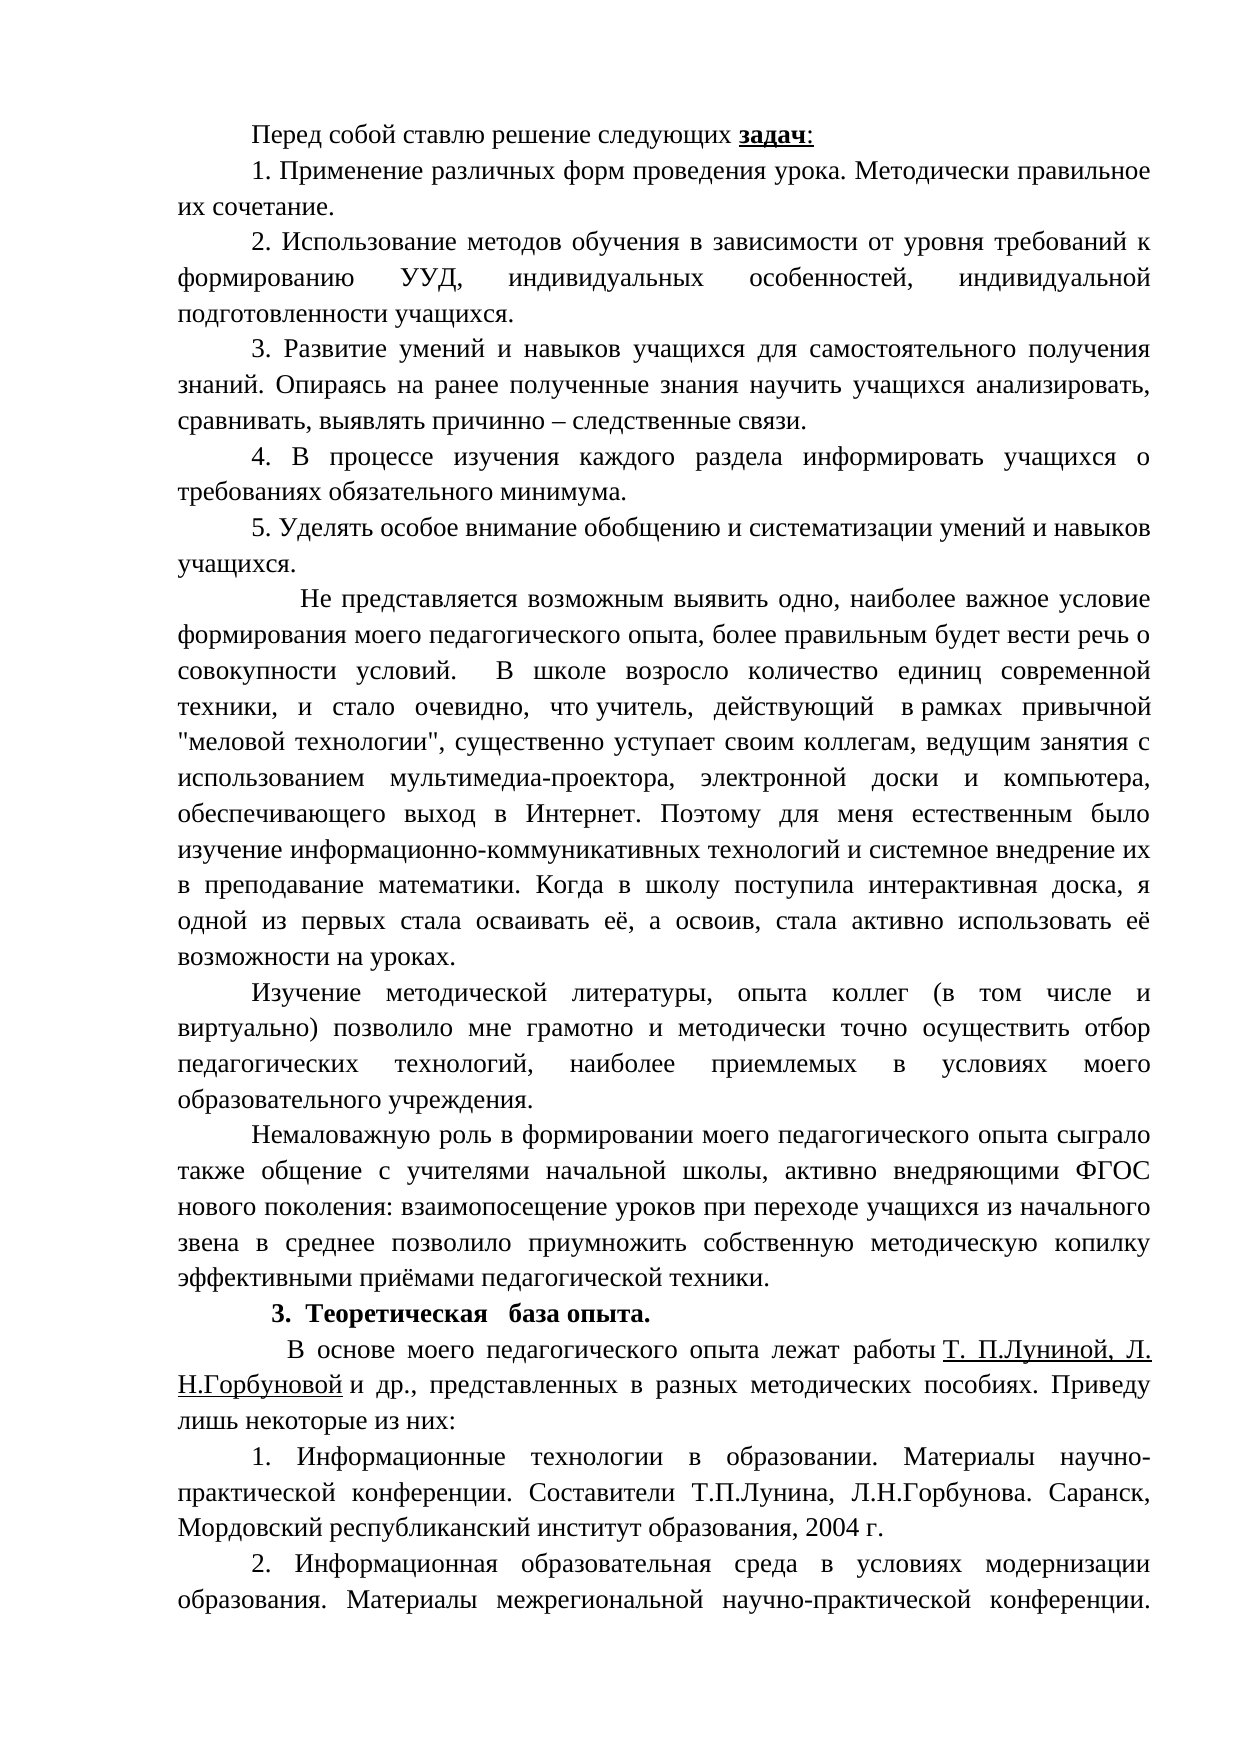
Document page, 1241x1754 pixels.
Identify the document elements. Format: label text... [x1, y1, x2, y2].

text 1. Применение различных форм проведения урока. Методически правильное их сочетание. [177, 154, 1152, 221]
text Не представляется возможным выявить одно, наиболее важное условие формирования моего педагогического опыта, более правильным будет вести речь о совокупности условий. В школе возросло количество единиц современной техники, и стало очевидно, что учитель, действующий в рамках привычной "меловой технологии", существенно уступает своим коллегам, ведущим занятия с использованием мультимедиа-проектора, электронной доски и компьютера, обеспечивающего выход в Интернет. Поэтому для меня естественным было изучение информационно-коммуникативных технологий и системное внедрение их в преподавание математики. Когда в школу поступила интерактивная доска, я одной из первых стала осваивать её, а освоив, стала активно использовать её возможности на уроках. [177, 583, 1152, 971]
text Перед собой ставлю решение следующих задач: [177, 118, 1152, 149]
text 4. В процессе изучения каждого раздела информировать учащихся о требованиях обязательного минимума. [177, 440, 1152, 507]
text 5. Уделять особое внимание обобщению и систематизации умений и навыков учащихся. [177, 511, 1152, 578]
text В основе моего педагогического опыта лежат работы Т. П.Луниной, Л. Н.Горбуновой и др., представленных в разных методических пособиях. Приведу лишь некоторые из них: [177, 1333, 1152, 1436]
text 1. Информационные технологии в образовании. Материалы научно-практической конференции. Составители Т.П.Лунина, Л.Н.Горбунова. Саранск, Мордовский республиканский институт образования, 2004 г. [177, 1440, 1152, 1543]
text Изучение методической литературы, опыта коллег (в том числе и виртуально) позволило мне грамотно и методически точно осуществить отбор педагогических технологий, наиболее приемлемых в условиях моего образовательного учреждения. [177, 976, 1152, 1114]
text 3. Развитие умений и навыков учащихся для самостоятельного получения знаний. Опираясь на ранее полученные знания научить учащихся анализировать, сравнивать, выявлять причинно – следственные связи. [177, 332, 1152, 435]
text 3. Теоретическая база опыта. [177, 1297, 1152, 1328]
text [177, 1547, 1152, 1614]
text 2. Использование методов обучения в зависимости от уровня требований к формированию УУД, индивидуальных особенностей, индивидуальной подготовленности учащихся. [177, 225, 1152, 328]
text Немаловажную роль в формировании моего педагогического опыта сыграло также общение с учителями начальной школы, активно внедряющими ФГОС нового поколения: взаимопосещение уроков при переходе учащихся из начального звена в среднее позволило приумножить собственную методическую копилку эффективными приёмами педагогической техники. [177, 1118, 1152, 1293]
